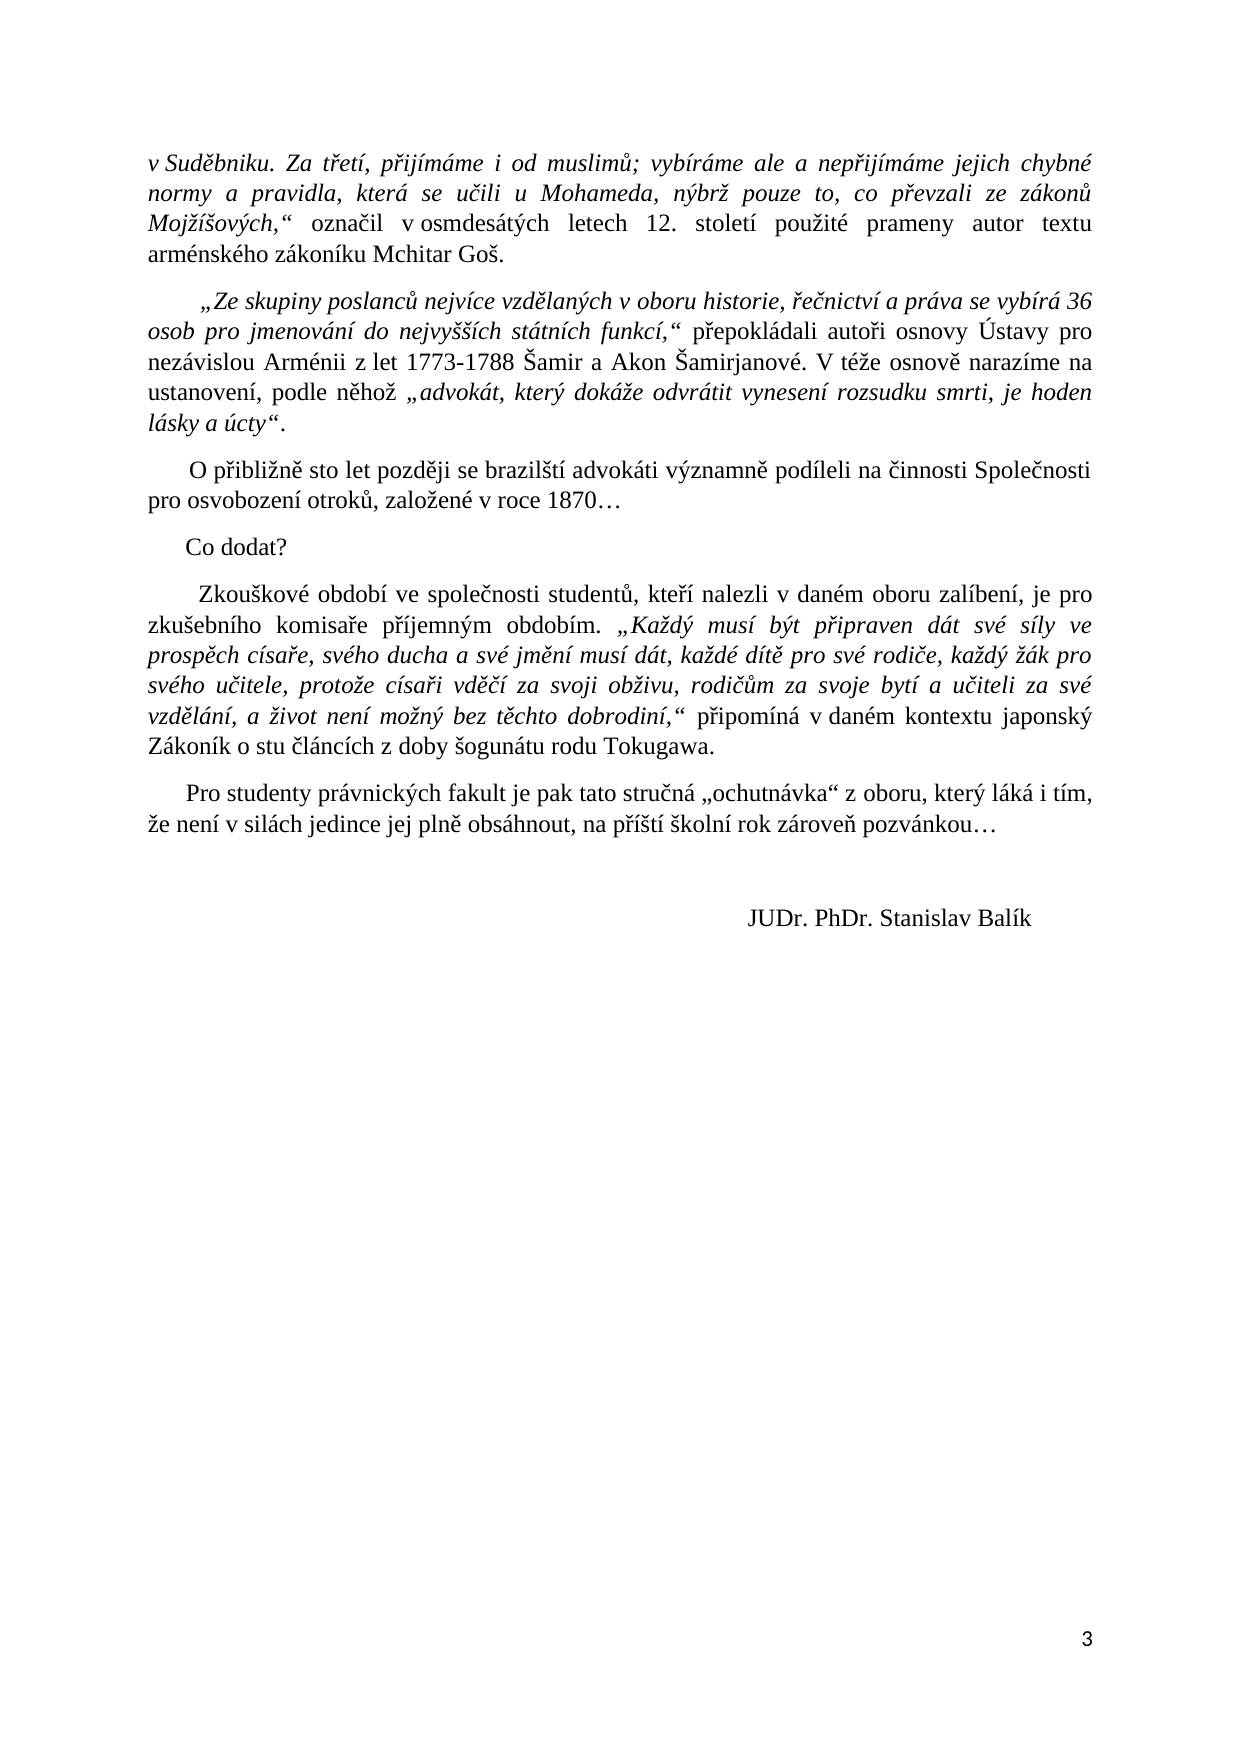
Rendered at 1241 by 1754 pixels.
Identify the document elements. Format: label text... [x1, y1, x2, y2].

text Pro studenty právnických fakult je pak tato stručná „ochutnávka“ z oboru, který láká i tím, že není v silách jedince jej plně obsáhnout, na příští školní rok zároveň pozvánkou… [148, 778, 1093, 838]
text „Ze skupiny poslanců nejvíce vzdělaných v oboru historie, řečnictví a práva se vybírá 36 osob pro jmenování do nejvyšších státních funkcí,“ přepokládali autoři osnovy Ústavy pro nezávislou Arménii z let 1773-1788 Šamir a Akon Šamirjanové. V téže osnově narazíme na ustanovení, podle něhož „advokát, který dokáže odvrátit vynesení rozsudku smrti, je hoden lásky a úcty“. [148, 286, 1093, 436]
text JUDr. PhDr. Stanislav Balík [148, 903, 1093, 932]
text Co dodat? [148, 532, 1093, 561]
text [148, 148, 1093, 268]
text O přibližně sto let později se brazilští advokáti významně podíleli na činnosti Společnosti pro osvobození otroků, založené v roce 1870… [148, 455, 1093, 514]
text Zkouškové období ve společnosti studentů, kteří nalezli v daném oboru zalíbení, je pro zkušebního komisaře příjemným obdobím. „Každý musí být připraven dát své síly ve prospěch císaře, svého ducha a své jmění musí dát, každé dítě pro své rodiče, každý žák pro svého učitele, protože císaři vděčí za svoji obživu, rodičům za svoje bytí a učiteli za své vzdělání, a život není možný bez těchto dobrodiní,“ připomíná v daném kontextu japonský Zákoník o stu článcích z doby šogunátu rodu Tokugawa. [148, 579, 1093, 760]
